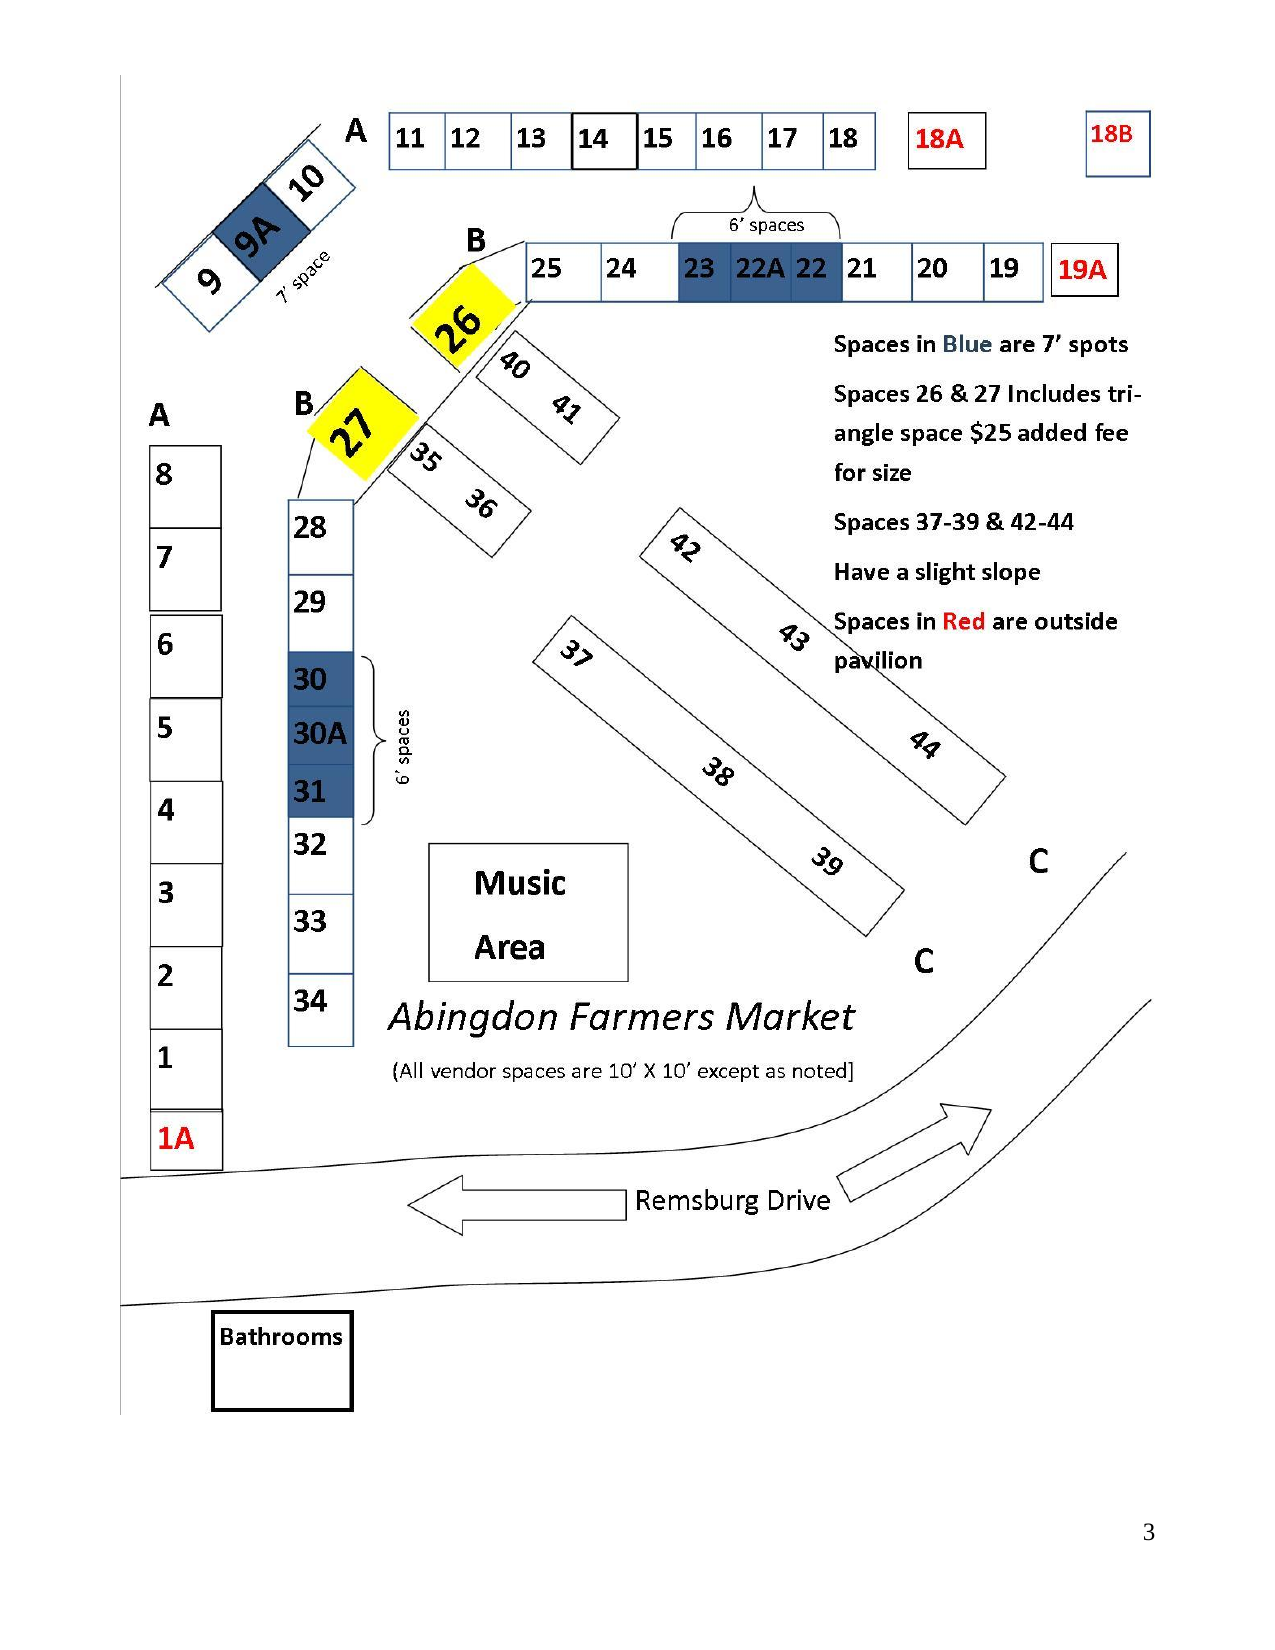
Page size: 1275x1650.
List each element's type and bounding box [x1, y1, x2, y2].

picture [120, 75, 1155, 1415]
